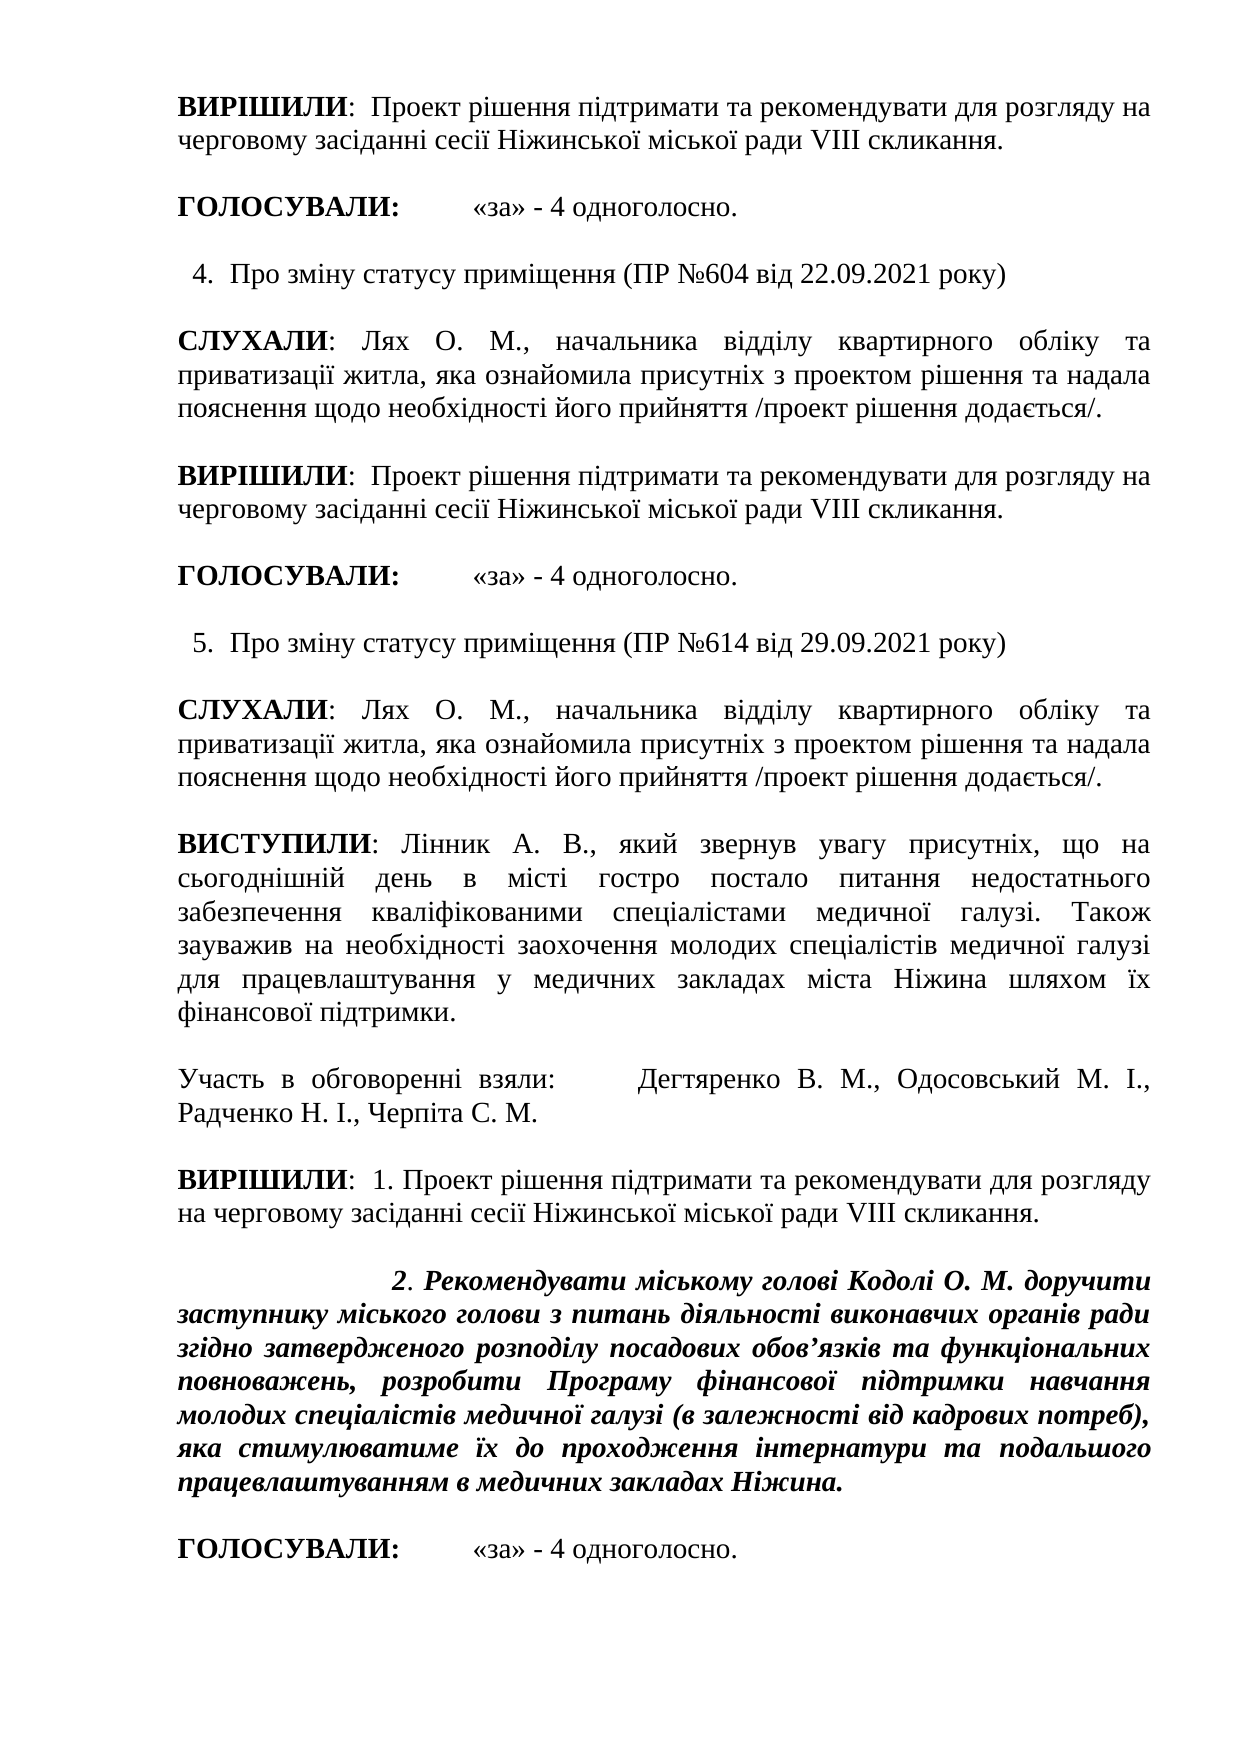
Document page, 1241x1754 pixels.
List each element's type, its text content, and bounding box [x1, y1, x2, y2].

text Участь в обговоренні взяли: Дегтяренко В. М., Одосовський М. І., Радченко Н. І., Черпіта С. М. [177, 1061, 1152, 1128]
list Про зміну статусу приміщення (ПР №614 від 29.09.2021 року) [192, 625, 1152, 659]
text СЛУХАЛИ: Лях О. М., начальника відділу квартирного обліку та приватизації житла, яка ознайомила присутніх з проектом рішення та надала пояснення щодо необхідності його прийняття /проект рішення додається/. [177, 692, 1152, 793]
text ВИРІШИЛИ: Проект рішення підтримати та рекомендувати для розгляду на черговому засіданні сесії Ніжинської міської ради VIII скликання. [177, 89, 1152, 156]
text 2. Рекомендувати міському голові Кодолі О. М. доручити заступнику міського голови з питань діяльності виконавчих органів ради згідно затвердженого розподілу посадових обов’язків та функціональних повноважень, розробити Програму фінансової підтримки навчання молодих спеціалістів медичної галузі (в залежності від кадрових потреб), яка стимулюватиме їх до проходження інтернатури та подальшого працевлаштуванням в медичних закладах Ніжина. [177, 1263, 1152, 1497]
list Про зміну статусу приміщення (ПР №604 від 22.09.2021 року) [192, 256, 1152, 290]
text ГОЛОСУВАЛИ: «за» - 4 одноголосно. [177, 558, 1152, 592]
text ВИСТУПИЛИ: Лінник А. В., який звернув увагу присутніх, що на сьогоднішній день в місті гостро постало питання недостатнього забезпечення кваліфікованими спеціалістами медичної галузі. Також зауважив на необхідності заохочення молодих спеціалістів медичної галузі для працевлаштування у медичних закладах міста Ніжина шляхом їх фінансової підтримки. [177, 827, 1152, 1028]
text ГОЛОСУВАЛИ: «за» - 4 одноголосно. [177, 189, 1152, 223]
text ВИРІШИЛИ: Проект рішення підтримати та рекомендувати для розгляду на черговому засіданні сесії Ніжинської міської ради VIII скликання. [177, 458, 1152, 525]
text ВИРІШИЛИ: 1. Проект рішення підтримати та рекомендувати для розгляду на черговому засіданні сесії Ніжинської міської ради VIII скликання. [177, 1162, 1152, 1229]
text ГОЛОСУВАЛИ: «за» - 4 одноголосно. [177, 1531, 1152, 1564]
text СЛУХАЛИ: Лях О. М., начальника відділу квартирного обліку та приватизації житла, яка ознайомила присутніх з проектом рішення та надала пояснення щодо необхідності його прийняття /проект рішення додається/. [177, 323, 1152, 424]
